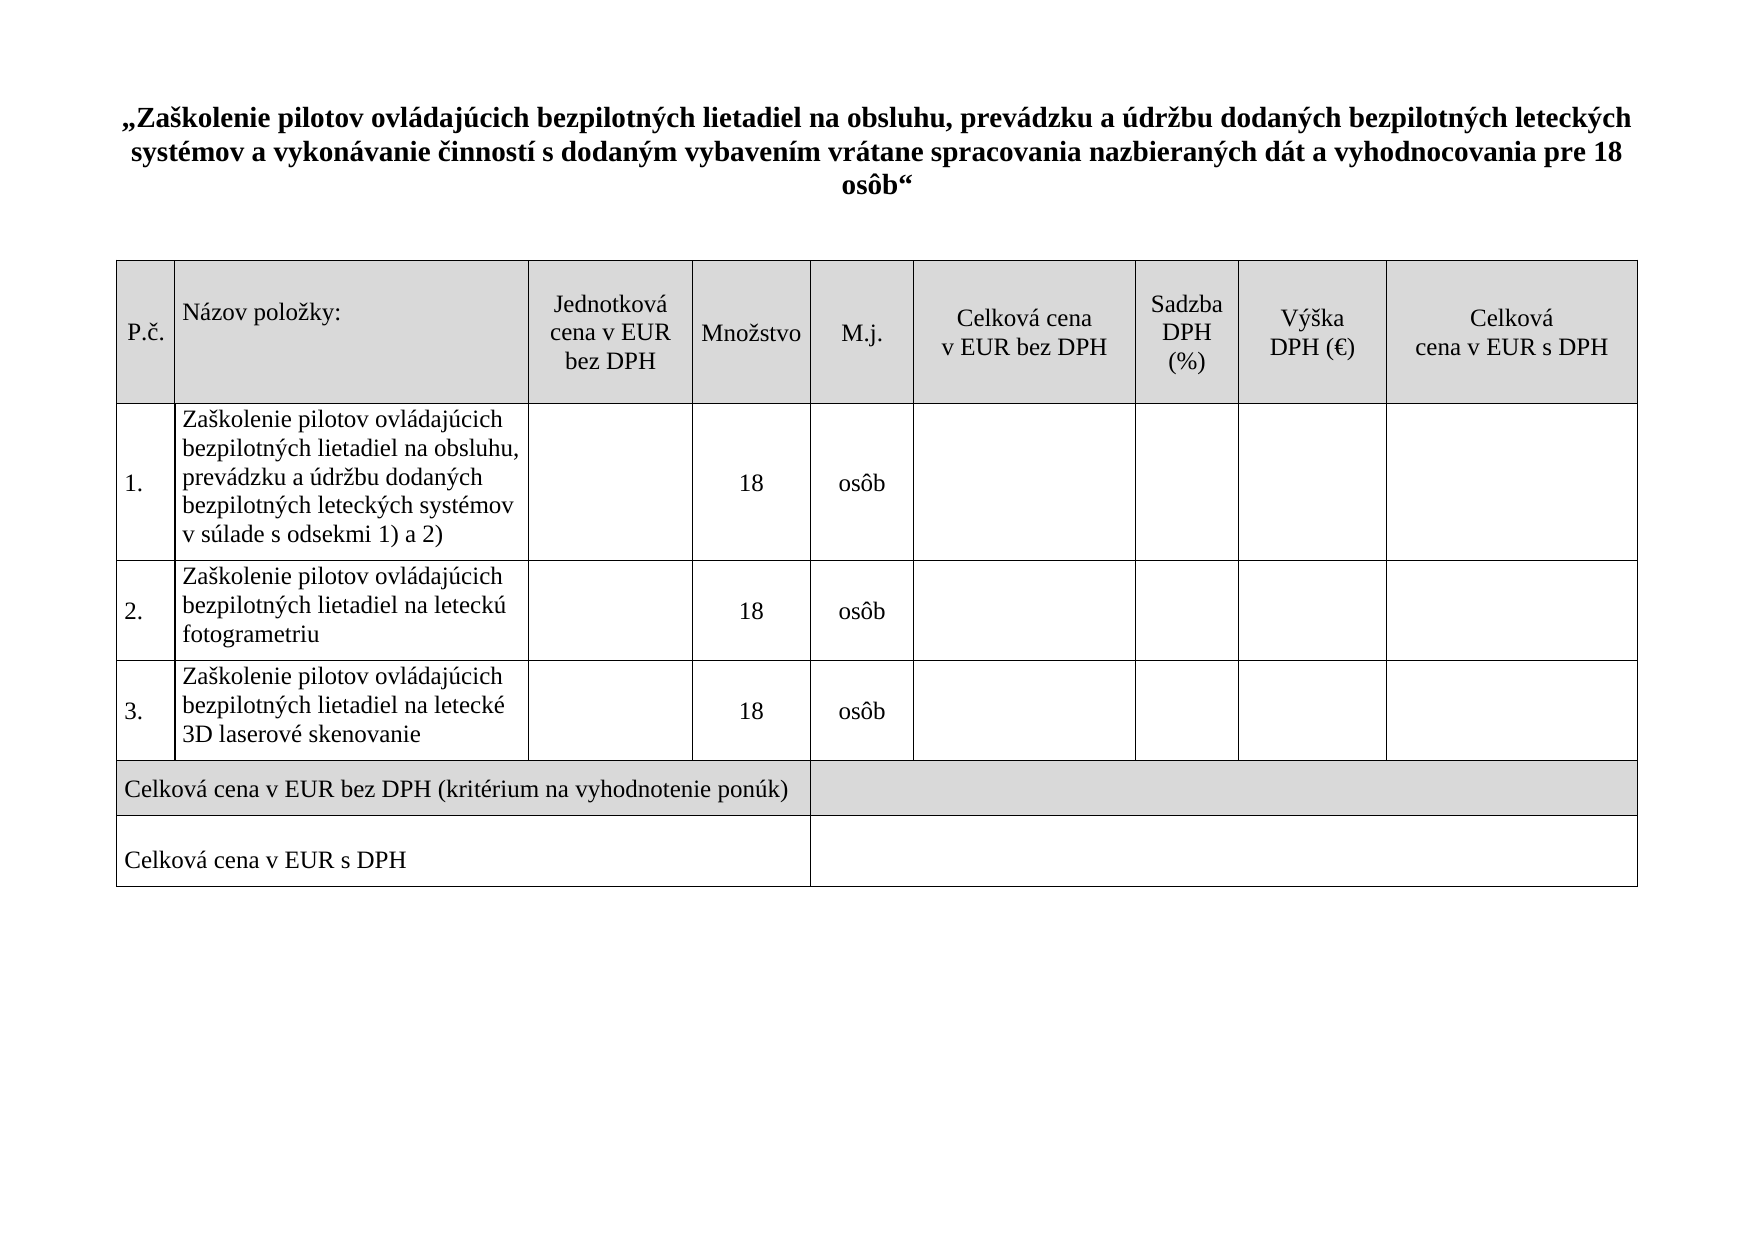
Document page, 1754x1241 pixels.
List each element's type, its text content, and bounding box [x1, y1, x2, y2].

table_cell osôb [811, 404, 913, 560]
table_cell [529, 404, 692, 560]
table_cell Celková cena v EUR bez DPH (kritérium na vyhodnotenie ponúk) [117, 761, 810, 815]
table_cell osôb [811, 661, 913, 760]
table_header M.j. [811, 261, 913, 403]
table_cell [1239, 404, 1386, 560]
table_header Výška DPH (€) [1239, 261, 1386, 403]
table_header Sadzba DPH (%) [1136, 261, 1238, 403]
table_cell [1387, 404, 1637, 560]
table_cell [1387, 561, 1637, 660]
table_cell 18 [693, 661, 810, 760]
table_cell [811, 761, 1637, 815]
table_cell 18 [693, 404, 810, 560]
table_cell 2. [117, 561, 174, 660]
table_cell Zaškolenie pilotov ovládajúcich bezpilotných lietadiel na obsluhu, prevádzku a údržbu dodaných bezpilotných leteckých systémov v súlade s odsekmi 1) a 2) [176, 404, 528, 560]
table_cell [811, 816, 1637, 886]
table_header Celková cena v EUR bez DPH [914, 261, 1135, 403]
table_cell [914, 661, 1135, 760]
table_header Celková cena v EUR s DPH [1387, 261, 1637, 403]
table_cell Celková cena v EUR s DPH [117, 816, 810, 886]
table_cell 18 [693, 561, 810, 660]
table_cell Zaškolenie pilotov ovládajúcich bezpilotných lietadiel na leteckú fotogrametriu [176, 561, 528, 660]
table_cell osôb [811, 561, 913, 660]
table_cell 3. [117, 661, 174, 760]
table_cell [1136, 404, 1238, 560]
table_cell [1239, 661, 1386, 760]
table_header Názov položky: [175, 261, 528, 403]
table_cell 1. [117, 404, 174, 560]
text „Zaškolenie pilotov ovládajúcich bezpilotných lietadiel na obsluhu, prevádzku a údržbu dodaných bezpilotných leteckých systémov a vykonávanie činností s dodaným vybavením vrátane spracovania nazbieraných dát a vyhodnocovania pre 18 osôb“ [118, 100, 1636, 201]
table_cell [914, 561, 1135, 660]
table_cell [529, 661, 692, 760]
table_cell [1136, 561, 1238, 660]
table_cell [1136, 661, 1238, 760]
table_cell [1387, 661, 1637, 760]
table_cell [914, 404, 1135, 560]
table_header Množstvo [693, 261, 810, 403]
table_cell [529, 561, 692, 660]
table_header Jednotková cena v EUR bez DPH [529, 261, 692, 403]
table_header P.č. [117, 261, 174, 403]
table_cell Zaškolenie pilotov ovládajúcich bezpilotných lietadiel na letecké 3D laserové skenovanie [176, 661, 528, 760]
table_cell [1239, 561, 1386, 660]
